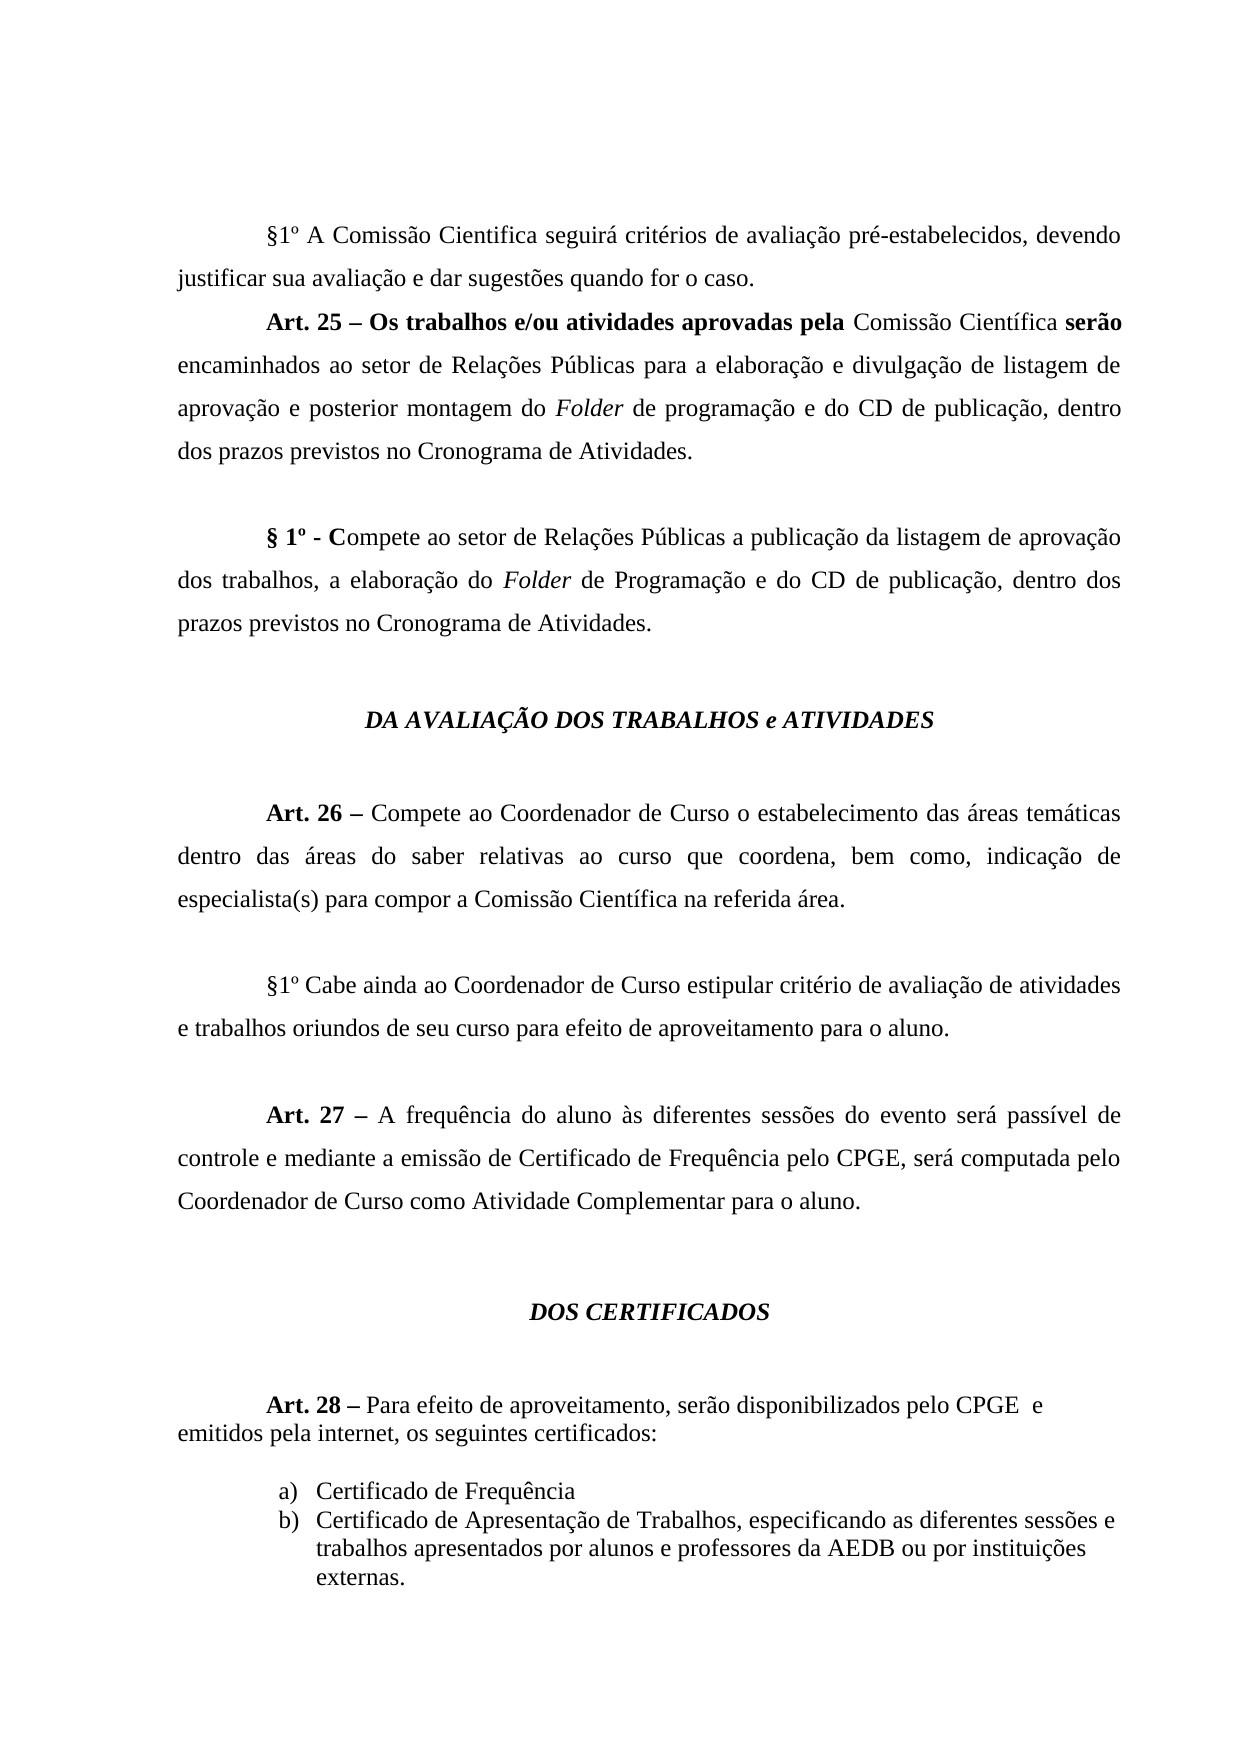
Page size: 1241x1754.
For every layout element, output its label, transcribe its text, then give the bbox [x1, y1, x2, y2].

text Art. 25 – Os trabalhos e/ou atividades aprovadas pela Comissão Científica serão encaminhados ao setor de Relações Públicas para a elaboração e divulgação de listagem de aprovação e posterior montagem do Folder de programação e do CD de publicação, dentro dos prazos previstos no Cronograma de Atividades. [177, 307, 1122, 465]
list Certificado de Frequência [278, 1476, 1122, 1505]
text Art. 26 – Compete ao Coordenador de Curso o estabelecimento das áreas temáticas dentro das áreas do saber relativas ao curso que coordena, bem como, indicação de especialista(s) para compor a Comissão Científica na referida área. [177, 798, 1122, 913]
text §1º A Comissão Cientifica seguirá critérios de avaliação pré-estabelecidos, devendo justificar sua avaliação e dar sugestões quando for o caso. [177, 220, 1122, 292]
text Art. 28 – Para efeito de aproveitamento, serão disponibilizados pelo CPGE e emitidos pela internet, os seguintes certificados: [177, 1390, 1122, 1447]
text § 1º - Compete ao setor de Relações Públicas a publicação da listagem de aprovação dos trabalhos, a elaboração do Folder de Programação e do CD de publicação, dentro dos prazos previstos no Cronograma de Atividades. [177, 522, 1122, 637]
text §1º Cabe ainda ao Coordenador de Curso estipular critério de avaliação de atividades e trabalhos oriundos de seu curso para efeito de aproveitamento para o aluno. [177, 970, 1122, 1042]
subtitle DA AVALIAÇÃO DOS TRABALHOS e ATIVIDADES [177, 705, 1122, 734]
text Art. 27 – A frequência do aluno às diferentes sessões do evento será passível de controle e mediante a emissão de Certificado de Frequência pelo CPGE, será computada pelo Coordenador de Curso como Atividade Complementar para o aluno. [177, 1100, 1122, 1215]
subtitle DOS CERTIFICADOS [177, 1297, 1122, 1326]
list Certificado de Apresentação de Trabalhos, especificando as diferentes sessões e trabalhos apresentados por alunos e professores da AEDB ou por instituições externas. [278, 1505, 1122, 1591]
